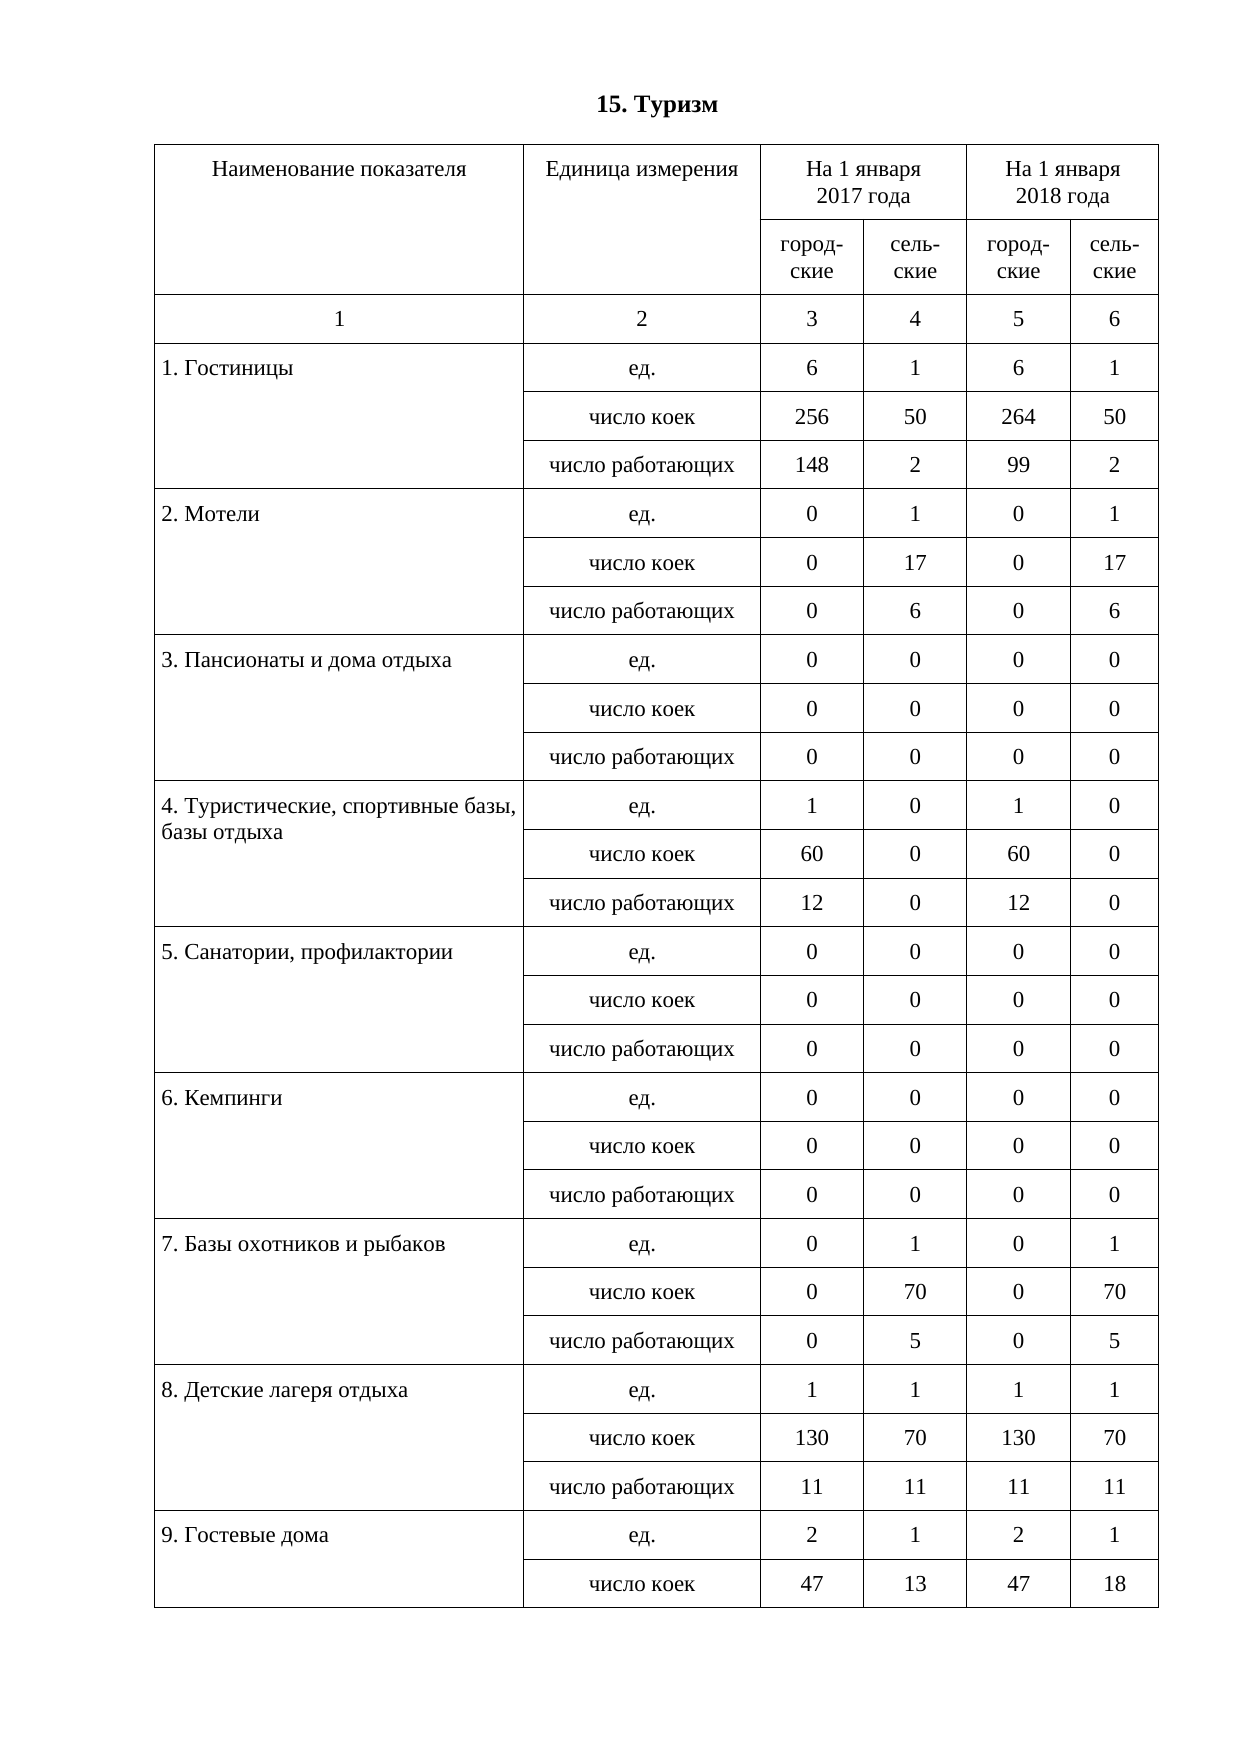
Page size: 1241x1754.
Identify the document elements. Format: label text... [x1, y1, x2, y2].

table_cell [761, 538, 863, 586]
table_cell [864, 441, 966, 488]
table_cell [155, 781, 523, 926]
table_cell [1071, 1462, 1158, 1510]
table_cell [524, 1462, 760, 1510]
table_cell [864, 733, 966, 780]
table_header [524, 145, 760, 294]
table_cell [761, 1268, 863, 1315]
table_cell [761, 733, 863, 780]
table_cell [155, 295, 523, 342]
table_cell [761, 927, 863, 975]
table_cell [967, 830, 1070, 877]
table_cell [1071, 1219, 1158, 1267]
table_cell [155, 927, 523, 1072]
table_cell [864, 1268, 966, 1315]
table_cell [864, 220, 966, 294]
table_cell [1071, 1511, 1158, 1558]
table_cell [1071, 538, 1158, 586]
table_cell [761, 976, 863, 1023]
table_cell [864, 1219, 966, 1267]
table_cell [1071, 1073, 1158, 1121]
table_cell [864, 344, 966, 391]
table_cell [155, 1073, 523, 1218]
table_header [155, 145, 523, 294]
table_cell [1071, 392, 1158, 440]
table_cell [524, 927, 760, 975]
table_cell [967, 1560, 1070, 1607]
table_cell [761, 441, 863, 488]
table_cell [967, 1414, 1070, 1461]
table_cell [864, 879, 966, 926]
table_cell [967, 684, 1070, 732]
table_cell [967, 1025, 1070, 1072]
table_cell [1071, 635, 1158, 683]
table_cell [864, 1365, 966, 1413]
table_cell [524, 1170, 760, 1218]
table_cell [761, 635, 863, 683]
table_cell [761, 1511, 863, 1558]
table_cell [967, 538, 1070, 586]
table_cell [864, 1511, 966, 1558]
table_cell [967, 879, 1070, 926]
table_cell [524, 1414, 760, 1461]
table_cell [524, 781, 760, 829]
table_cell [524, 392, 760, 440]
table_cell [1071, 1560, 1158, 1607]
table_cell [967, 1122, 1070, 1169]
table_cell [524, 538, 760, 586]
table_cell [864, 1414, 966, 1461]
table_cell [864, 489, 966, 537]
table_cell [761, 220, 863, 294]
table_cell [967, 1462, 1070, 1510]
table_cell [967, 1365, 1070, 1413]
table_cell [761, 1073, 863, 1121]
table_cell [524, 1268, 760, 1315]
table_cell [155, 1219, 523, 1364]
text 15. Туризм [148, 89, 1167, 117]
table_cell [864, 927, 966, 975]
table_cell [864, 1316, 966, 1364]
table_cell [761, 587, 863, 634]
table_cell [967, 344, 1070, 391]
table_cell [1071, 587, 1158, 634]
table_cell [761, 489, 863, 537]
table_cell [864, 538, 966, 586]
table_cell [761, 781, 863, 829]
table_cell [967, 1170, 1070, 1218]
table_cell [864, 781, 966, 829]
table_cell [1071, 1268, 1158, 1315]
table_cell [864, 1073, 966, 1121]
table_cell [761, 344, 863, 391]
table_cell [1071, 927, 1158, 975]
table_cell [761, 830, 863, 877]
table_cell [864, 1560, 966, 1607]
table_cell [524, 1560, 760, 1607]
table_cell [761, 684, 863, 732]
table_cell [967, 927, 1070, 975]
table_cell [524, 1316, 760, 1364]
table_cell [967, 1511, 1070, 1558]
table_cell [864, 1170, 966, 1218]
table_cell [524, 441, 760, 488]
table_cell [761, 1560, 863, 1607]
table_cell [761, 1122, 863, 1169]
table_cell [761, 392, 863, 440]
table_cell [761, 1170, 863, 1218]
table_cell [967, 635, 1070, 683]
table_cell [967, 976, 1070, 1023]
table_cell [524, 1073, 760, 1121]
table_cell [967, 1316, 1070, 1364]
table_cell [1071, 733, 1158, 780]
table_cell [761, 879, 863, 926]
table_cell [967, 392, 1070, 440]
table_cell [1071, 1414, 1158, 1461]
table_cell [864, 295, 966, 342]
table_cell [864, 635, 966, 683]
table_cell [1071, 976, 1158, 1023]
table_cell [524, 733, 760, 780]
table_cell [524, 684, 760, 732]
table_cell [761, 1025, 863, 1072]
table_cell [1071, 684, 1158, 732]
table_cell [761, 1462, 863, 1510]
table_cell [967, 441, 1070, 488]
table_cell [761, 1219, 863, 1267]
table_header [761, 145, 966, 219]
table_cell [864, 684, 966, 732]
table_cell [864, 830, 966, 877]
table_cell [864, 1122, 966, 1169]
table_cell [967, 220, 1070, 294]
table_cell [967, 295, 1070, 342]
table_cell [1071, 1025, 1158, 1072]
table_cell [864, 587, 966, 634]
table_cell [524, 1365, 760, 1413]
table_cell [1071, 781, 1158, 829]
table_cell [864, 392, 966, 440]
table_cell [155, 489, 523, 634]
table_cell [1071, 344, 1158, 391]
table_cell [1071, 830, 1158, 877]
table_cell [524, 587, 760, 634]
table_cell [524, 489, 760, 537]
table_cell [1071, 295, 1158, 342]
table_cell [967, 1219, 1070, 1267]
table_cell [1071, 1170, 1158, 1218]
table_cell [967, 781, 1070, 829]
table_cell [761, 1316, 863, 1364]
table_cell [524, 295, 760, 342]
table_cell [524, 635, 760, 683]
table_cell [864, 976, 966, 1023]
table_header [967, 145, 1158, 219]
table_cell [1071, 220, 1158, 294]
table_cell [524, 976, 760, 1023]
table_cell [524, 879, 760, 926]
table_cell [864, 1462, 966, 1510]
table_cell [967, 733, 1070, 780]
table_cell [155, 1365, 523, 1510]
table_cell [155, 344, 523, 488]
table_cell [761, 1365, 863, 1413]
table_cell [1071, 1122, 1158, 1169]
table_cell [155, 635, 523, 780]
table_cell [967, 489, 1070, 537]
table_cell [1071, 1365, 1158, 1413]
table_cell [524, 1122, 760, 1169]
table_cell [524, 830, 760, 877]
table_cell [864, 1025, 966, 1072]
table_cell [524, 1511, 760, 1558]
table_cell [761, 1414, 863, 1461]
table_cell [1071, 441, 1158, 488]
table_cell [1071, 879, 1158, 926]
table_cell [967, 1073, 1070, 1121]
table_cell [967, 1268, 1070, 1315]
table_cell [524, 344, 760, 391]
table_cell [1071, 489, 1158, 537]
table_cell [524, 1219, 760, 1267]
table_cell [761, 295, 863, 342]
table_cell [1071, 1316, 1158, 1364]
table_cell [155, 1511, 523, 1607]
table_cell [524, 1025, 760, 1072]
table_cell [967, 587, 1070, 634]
